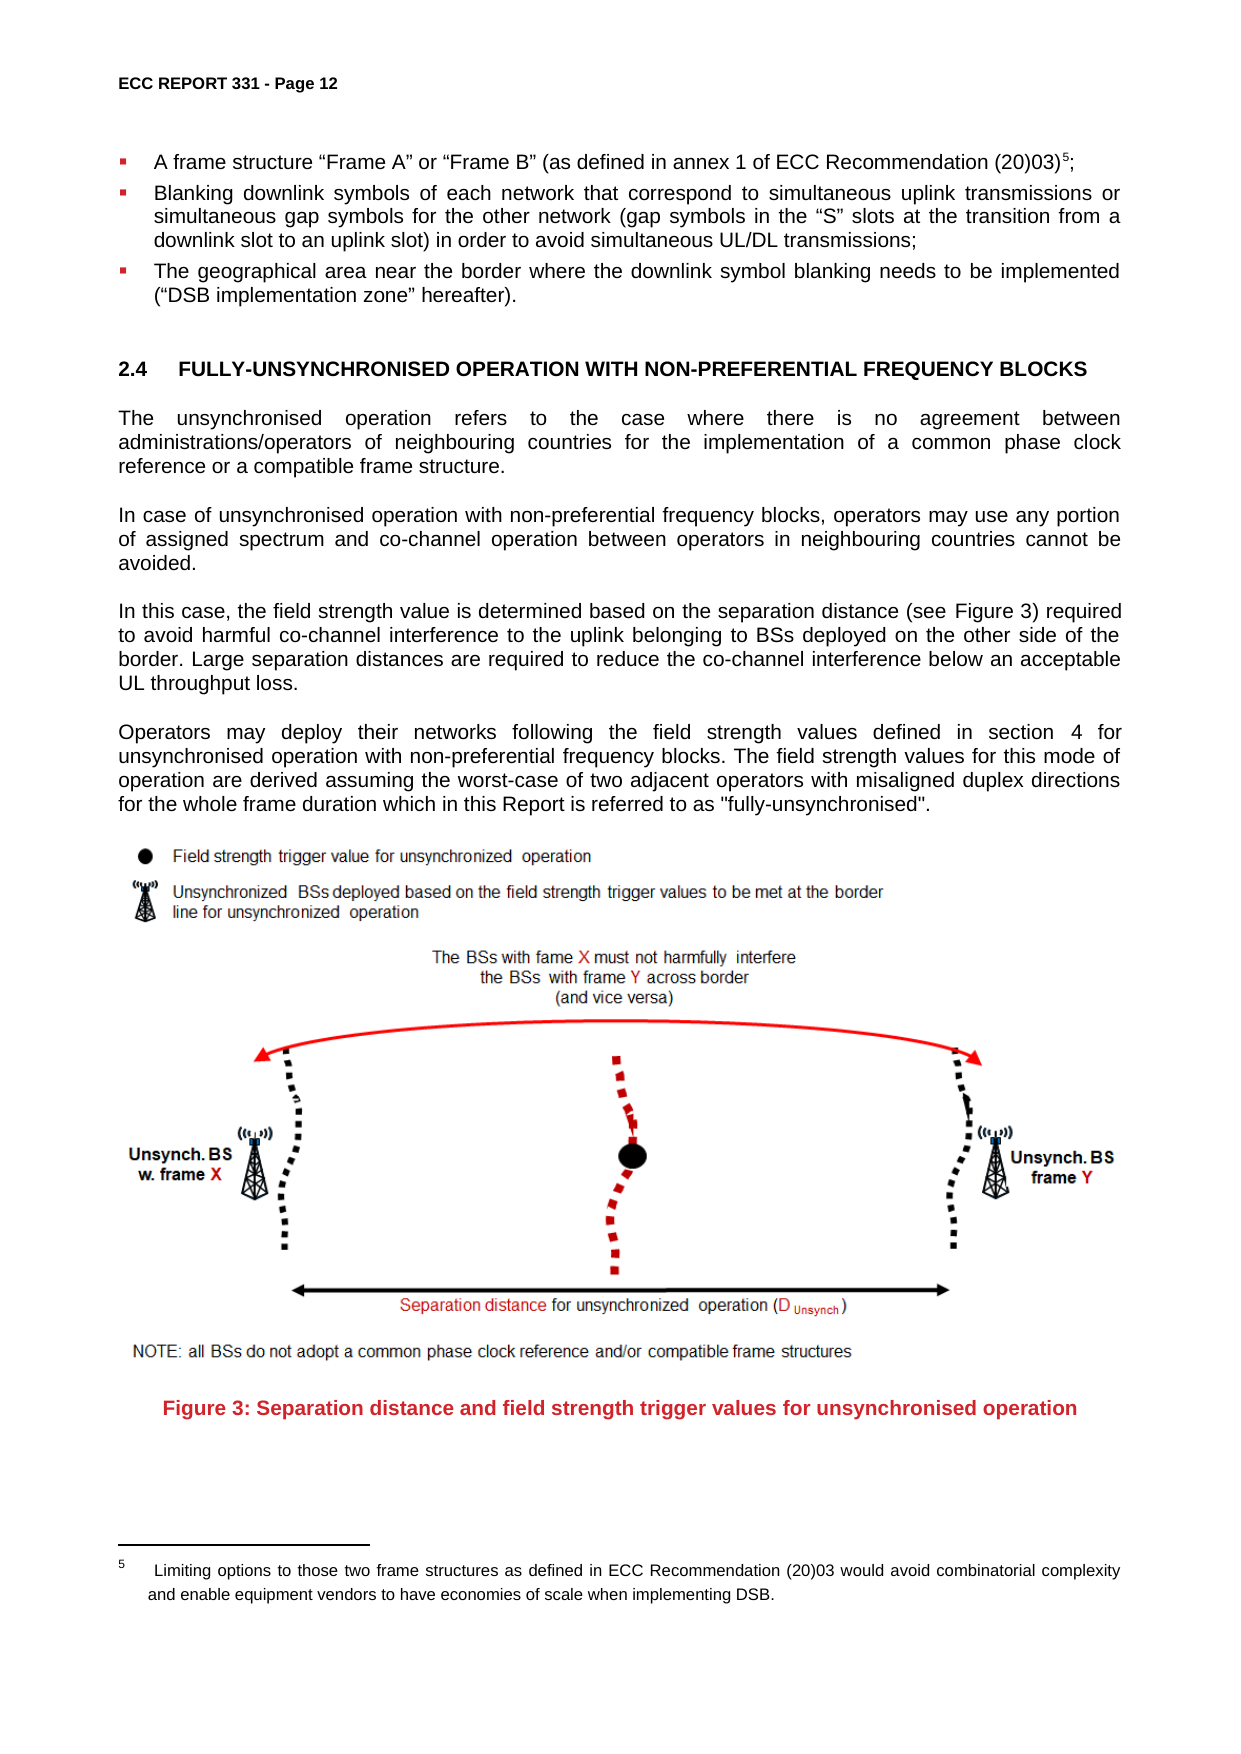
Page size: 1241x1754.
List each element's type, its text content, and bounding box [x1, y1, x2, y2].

text Blanking downlink symbols of each network that correspond to simultaneous uplink transmissions or simultaneous gap symbols for the other network (gap symbols in the “S” slots at the transition from a downlink slot to an uplink slot) in order to avoid simultaneous UL/DL transmissions; [118, 180, 1122, 252]
text In this case, the field strength value is determined based on the separation distance (see Figure 3) required to avoid harmful co-channel interference to the uplink belonging to BSs deployed on the other side of the border. Large separation distances are required to reduce the co-channel interference below an acceptable UL throughput loss. [118, 599, 1122, 695]
text Figure 3: Separation distance and field strength trigger values for unsynchronised operation [118, 1396, 1122, 1419]
text A frame structure “Frame A” or “Frame B” (as defined in annex 1 of ECC Recommendation (20)03); [118, 150, 1122, 174]
text The unsynchronised operation refers to the case where there is no agreement between administrations/operators of neighbouring countries for the implementation of a common phase clock reference or a compatible frame structure. [118, 406, 1122, 477]
text The geographical area near the border where the downlink symbol blanking needs to be implemented (“DSB implementation zone” hereafter). [118, 258, 1122, 307]
subtitle Fully-Unsynchronised operation with non-preferential frequency blocks [118, 357, 1122, 381]
picture [118, 841, 1125, 1371]
text Operators may deploy their networks following the field strength values defined in section 4 for unsynchronised operation with non-preferential frequency blocks. The field strength values for this mode of operation are derived assuming the worst-case of two adjacent operators with misaligned duplex directions for the whole frame duration which in this Report is referred to as "fully-unsynchronised". [118, 720, 1122, 816]
text In case of unsynchronised operation with non-preferential frequency blocks, operators may use any portion of assigned spectrum and co-channel operation between operators in neighbouring countries cannot be avoided. [118, 502, 1122, 574]
